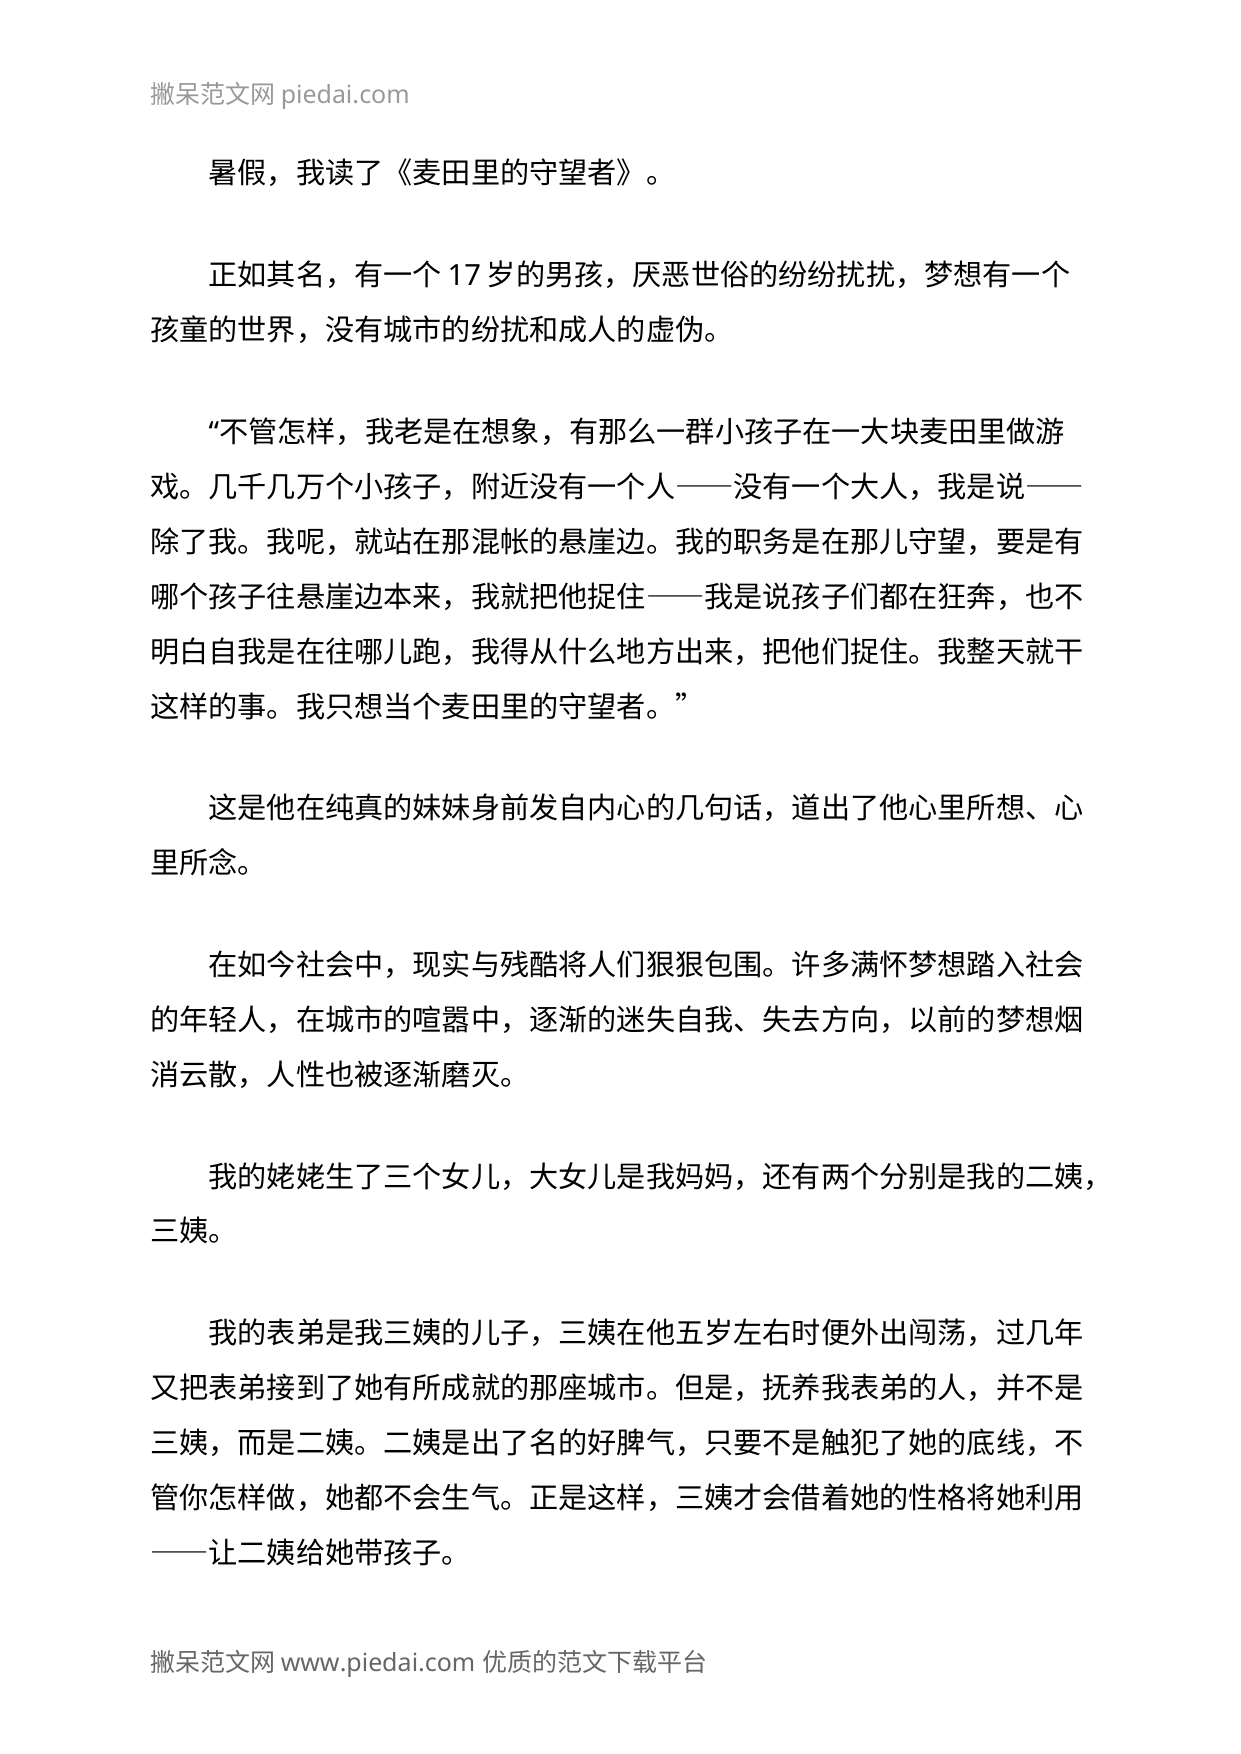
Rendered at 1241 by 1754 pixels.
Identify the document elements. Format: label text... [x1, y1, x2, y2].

text 我的表弟是我三姨的儿子，三姨在他五岁左右时便外出闯荡，过几年又把表弟接到了她有所成就的那座城市。但是，抚养我表弟的人，并不是三姨，而是二姨。二姨是出了名的好脾气，只要不是触犯了她的底线，不管你怎样做，她都不会生气。正是这样，三姨才会借着她的性格将她利用——让二姨给她带孩子。 [150, 1310, 1090, 1572]
text 暑假，我读了《麦田里的守望者》。 [150, 150, 1090, 192]
text 在如今社会中，现实与残酷将人们狠狠包围。许多满怀梦想踏入社会的年轻人，在城市的喧嚣中，逐渐的迷失自我、失去方向，以前的梦想烟消云散，人性也被逐渐磨灭。 [150, 942, 1090, 1094]
text 正如其名，有一个17岁的男孩，厌恶世俗的纷纷扰扰，梦想有一个孩童的世界，没有城市的纷扰和成人的虚伪。 [150, 252, 1090, 349]
text 这是他在纯真的妹妹身前发自内心的几句话，道出了他心里所想、心里所念。 [150, 785, 1090, 882]
text 我的姥姥生了三个女儿，大女儿是我妈妈，还有两个分别是我的二姨，三姨。 [150, 1153, 1090, 1250]
text “不管怎样，我老是在想象，有那么一群小孩子在一大块麦田里做游戏。几千几万个小孩子，附近没有一个人——没有一个大人，我是说——除了我。我呢，就站在那混帐的悬崖边。我的职务是在那儿守望，要是有哪个孩子往悬崖边本来，我就把他捉住——我是说孩子们都在狂奔，也不明白自我是在往哪儿跑，我得从什么地方出来，把他们捉住。我整天就干这样的事。我只想当个麦田里的守望者。” [150, 408, 1090, 725]
